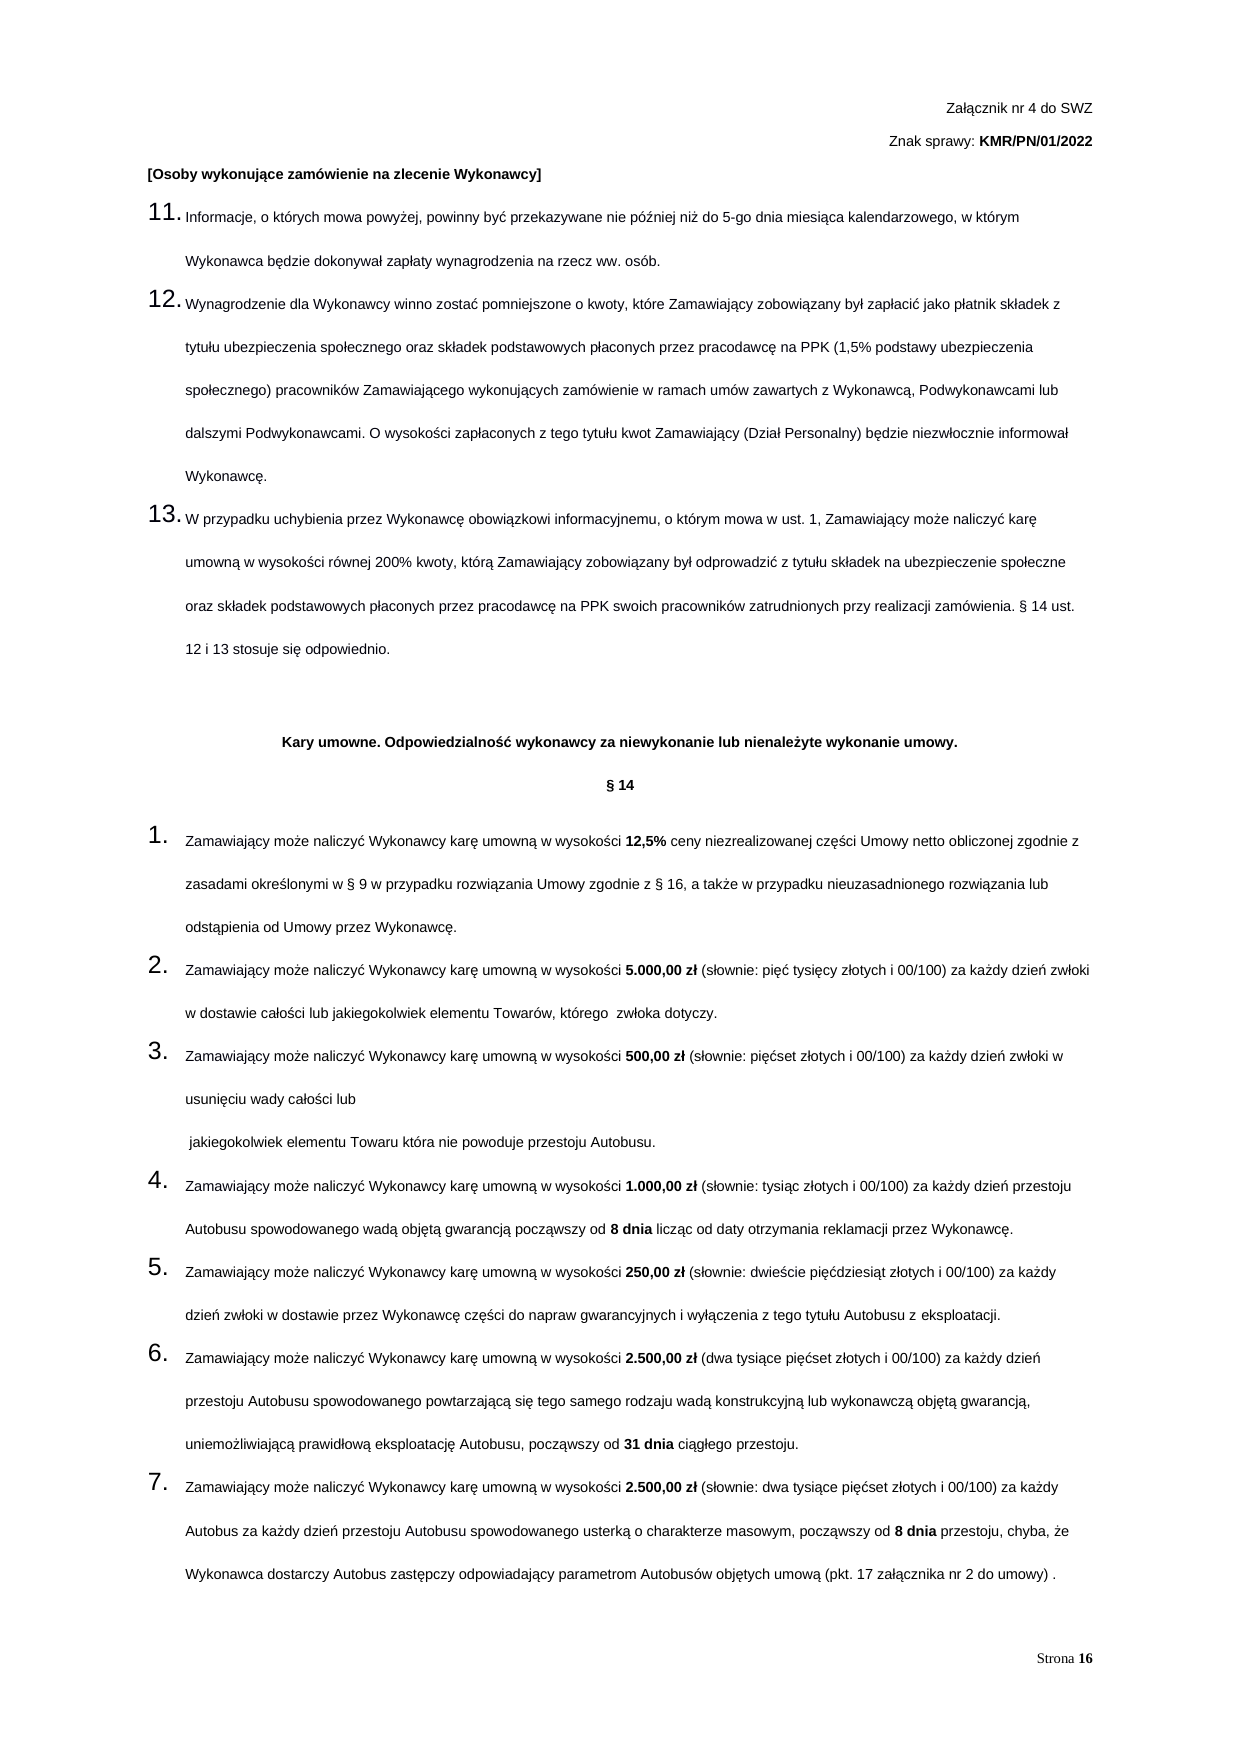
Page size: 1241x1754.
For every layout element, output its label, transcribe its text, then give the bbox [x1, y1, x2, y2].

text [Osoby wykonujące zamówienie na zlecenie Wykonawcy] [147, 154, 1092, 183]
list Zamawiający może naliczyć Wykonawcy karę umowną w wysokości 1.000,00 zł (słownie: tysiąc złotych i 00/100) za każdy dzień przestoju Autobusu spowodowanego wadą objętą gwarancją począwszy od 8 dnia licząc od daty otrzymania reklamacji przez Wykonawcę. [148, 1165, 1092, 1237]
list Zamawiający może naliczyć Wykonawcy karę umowną w wysokości 250,00 zł (słownie: dwieście pięćdziesiąt złotych i 00/100) za każdy dzień zwłoki w dostawie przez Wykonawcę części do napraw gwarancyjnych i wyłączenia z tego tytułu Autobusu z eksploatacji. [148, 1252, 1092, 1323]
text Kary umowne. Odpowiedzialność wykonawcy za niewykonanie lub nienależyte wykonanie umowy. [147, 722, 1092, 750]
list W przypadku uchybienia przez Wykonawcę obowiązkowi informacyjnemu, o którym mowa w ust. 1, Zamawiający może naliczyć karę umowną w wysokości równej 200% kwoty, którą Zamawiający zobowiązany był odprowadzić z tytułu składek na ubezpieczenie społeczne oraz składek podstawowych płaconych przez pracodawcę na PPK swoich pracowników zatrudnionych przy realizacji zamówienia. § 14 ust. 12 i 13 stosuje się odpowiednio. [148, 499, 1092, 657]
list Zamawiający może naliczyć Wykonawcy karę umowną w wysokości 2.500,00 zł (dwa tysiące pięćset złotych i 00/100) za każdy dzień przestoju Autobusu spowodowanego powtarzającą się tego samego rodzaju wadą konstrukcyjną lub wykonawczą objętą gwarancją, uniemożliwiającą prawidłową eksploatację Autobusu, począwszy od 31 dnia ciągłego przestoju. [148, 1338, 1092, 1453]
list Wynagrodzenie dla Wykonawcy winno zostać pomniejszone o kwoty, które Zamawiający zobowiązany był zapłacić jako płatnik składek z tytułu ubezpieczenia społecznego oraz składek podstawowych płaconych przez pracodawcę na PPK (1,5% podstawy ubezpieczenia społecznego) pracowników Zamawiającego wykonujących zamówienie w ramach umów zawartych z Wykonawcą, Podwykonawcami lub dalszymi Podwykonawcami. O wysokości zapłaconych z tego tytułu kwot Zamawiający (Dział Personalny) będzie niezwłocznie informował Wykonawcę. [148, 283, 1092, 485]
list Zamawiający może naliczyć Wykonawcy karę umowną w wysokości 2.500,00 zł (słownie: dwa tysiące pięćset złotych i 00/100) za każdy Autobus za każdy dzień przestoju Autobusu spowodowanego usterką o charakterze masowym, począwszy od 8 dnia przestoju, chyba, że Wykonawca dostarczy Autobus zastępczy odpowiadający parametrom Autobusów objętych umową (pkt. 17 załącznika nr 2 do umowy) . [148, 1467, 1092, 1582]
list Zamawiający może naliczyć Wykonawcy karę umowną w wysokości 5.000,00 zł (słownie: pięć tysięcy złotych i 00/100) za każdy dzień zwłoki w dostawie całości lub jakiegokolwiek elementu Towarów, którego zwłoka dotyczy. [148, 950, 1092, 1022]
list Informacje, o których mowa powyżej, powinny być przekazywane nie później niż do 5-go dnia miesiąca kalendarzowego, w którym Wykonawca będzie dokonywał zapłaty wynagrodzenia na rzecz ww. osób. [148, 197, 1092, 269]
list Zamawiający może naliczyć Wykonawcy karę umowną w wysokości 500,00 zł (słownie: pięćset złotych i 00/100) za każdy dzień zwłoki w usunięciu wady całości lub jakiegokolwiek elementu Towaru która nie powoduje przestoju Autobusu. [148, 1036, 1092, 1151]
list Zamawiający może naliczyć Wykonawcy karę umowną w wysokości 12,5% ceny niezrealizowanej części Umowy netto obliczonej zgodnie z zasadami określonymi w § 9 w przypadku rozwiązania Umowy zgodnie z § 16, a także w przypadku nieuzasadnionego rozwiązania lub odstąpienia od Umowy przez Wykonawcę. [148, 820, 1092, 935]
text § 14 [148, 765, 1092, 793]
